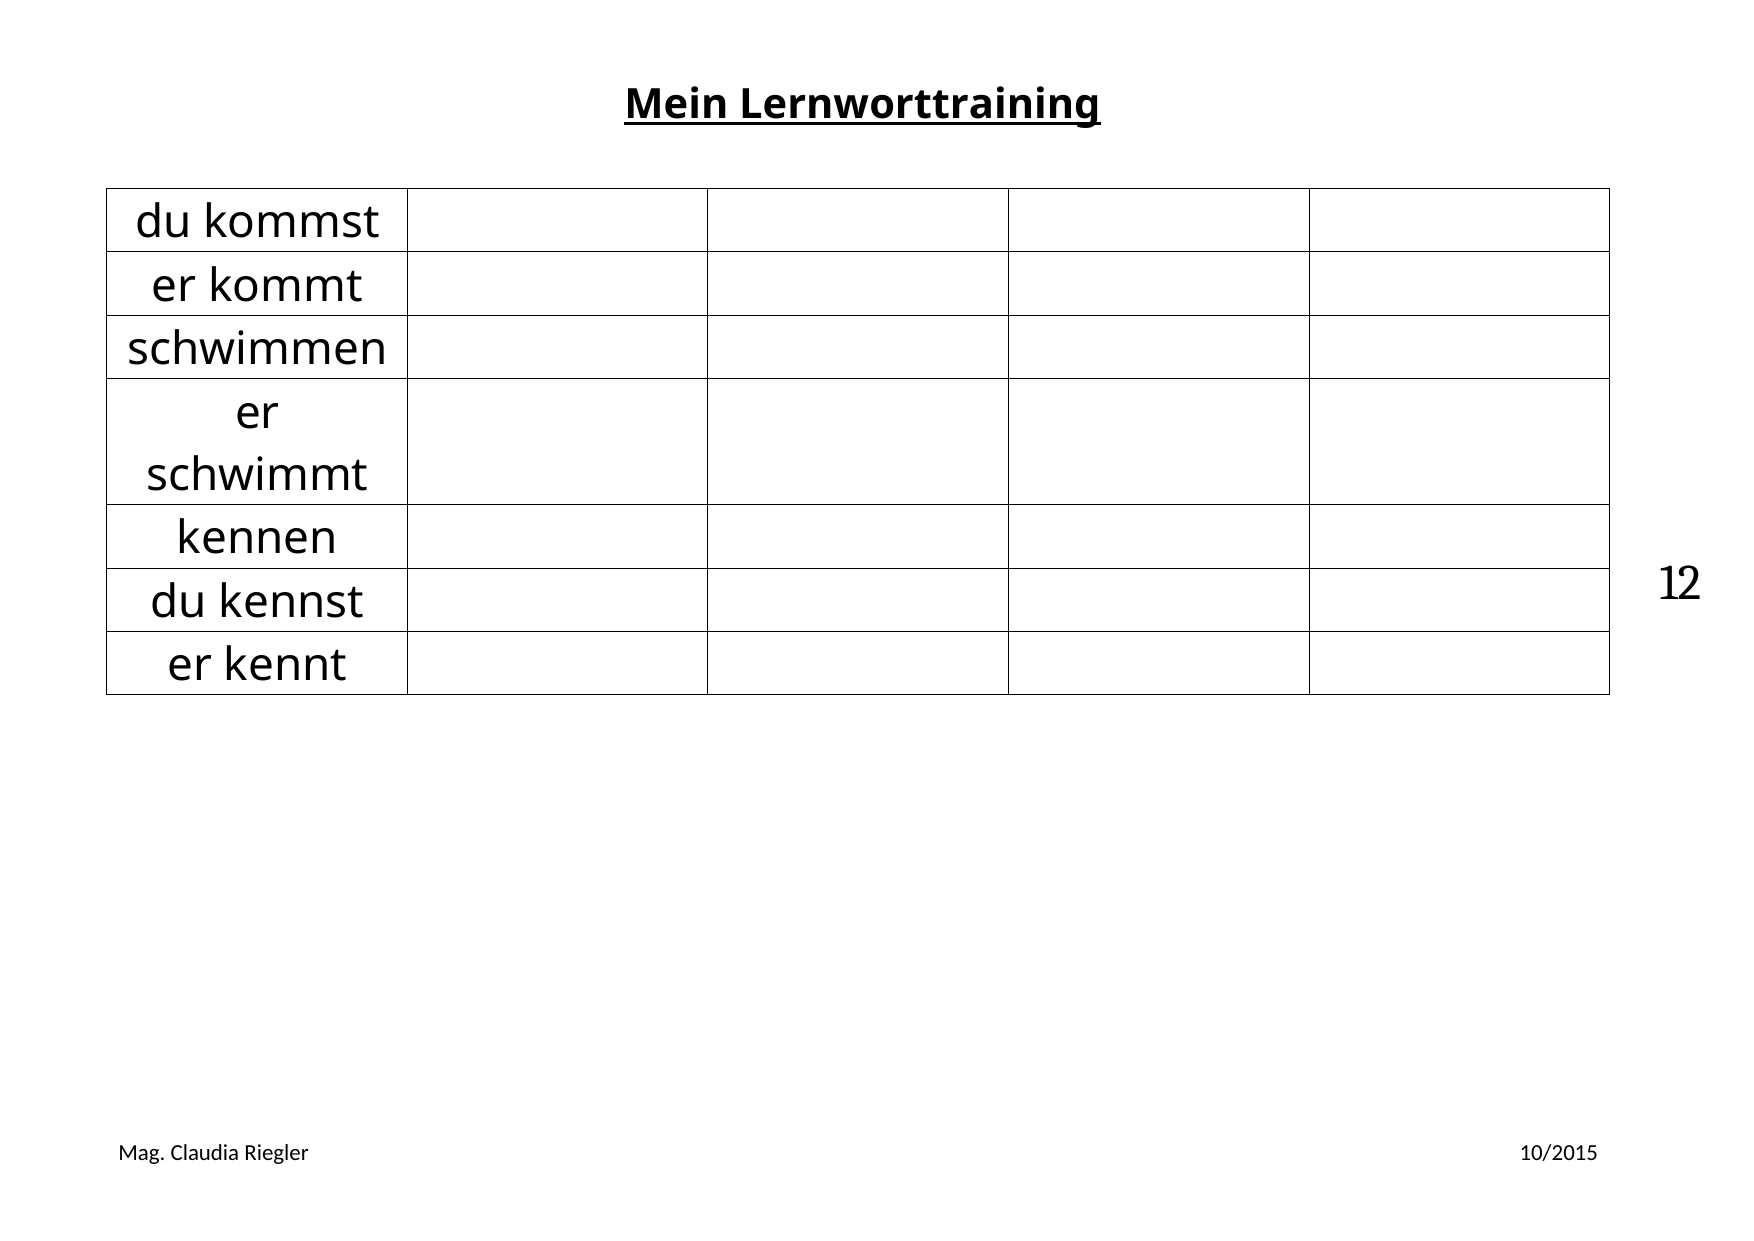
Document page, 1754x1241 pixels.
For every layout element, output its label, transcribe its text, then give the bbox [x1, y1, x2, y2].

table_cell [708, 316, 1008, 378]
table_cell [408, 379, 707, 504]
table_cell [1310, 252, 1609, 315]
table_cell [1009, 189, 1309, 251]
table_cell schwimmen [107, 316, 407, 378]
table_cell [708, 189, 1008, 251]
table_cell [408, 316, 707, 378]
table_cell [708, 632, 1008, 694]
table_cell [1310, 316, 1609, 378]
table_cell [708, 379, 1008, 504]
table_cell [1310, 569, 1609, 631]
table_cell er schwimmt [107, 379, 407, 504]
table_cell [1009, 252, 1309, 315]
table_cell [1310, 505, 1609, 567]
table_cell [708, 505, 1008, 567]
table_cell [408, 252, 707, 315]
table_cell [1310, 632, 1609, 694]
table_cell [1009, 379, 1309, 504]
table_cell du kennst [107, 569, 407, 631]
table_cell [1310, 379, 1609, 504]
table_cell [1009, 316, 1309, 378]
table_cell [1009, 569, 1309, 631]
table_cell [1009, 505, 1309, 567]
table_cell kennen [107, 505, 407, 567]
table_cell er kommt [107, 252, 407, 315]
table_cell [708, 569, 1008, 631]
table_cell [408, 505, 707, 567]
table_cell du kommst [107, 189, 407, 251]
table_cell [1310, 189, 1609, 251]
table_cell [708, 252, 1008, 315]
table_cell er kennt [107, 632, 407, 694]
table_cell [408, 632, 707, 694]
table_cell [408, 189, 707, 251]
table_cell [408, 569, 707, 631]
table_cell [1009, 632, 1309, 694]
